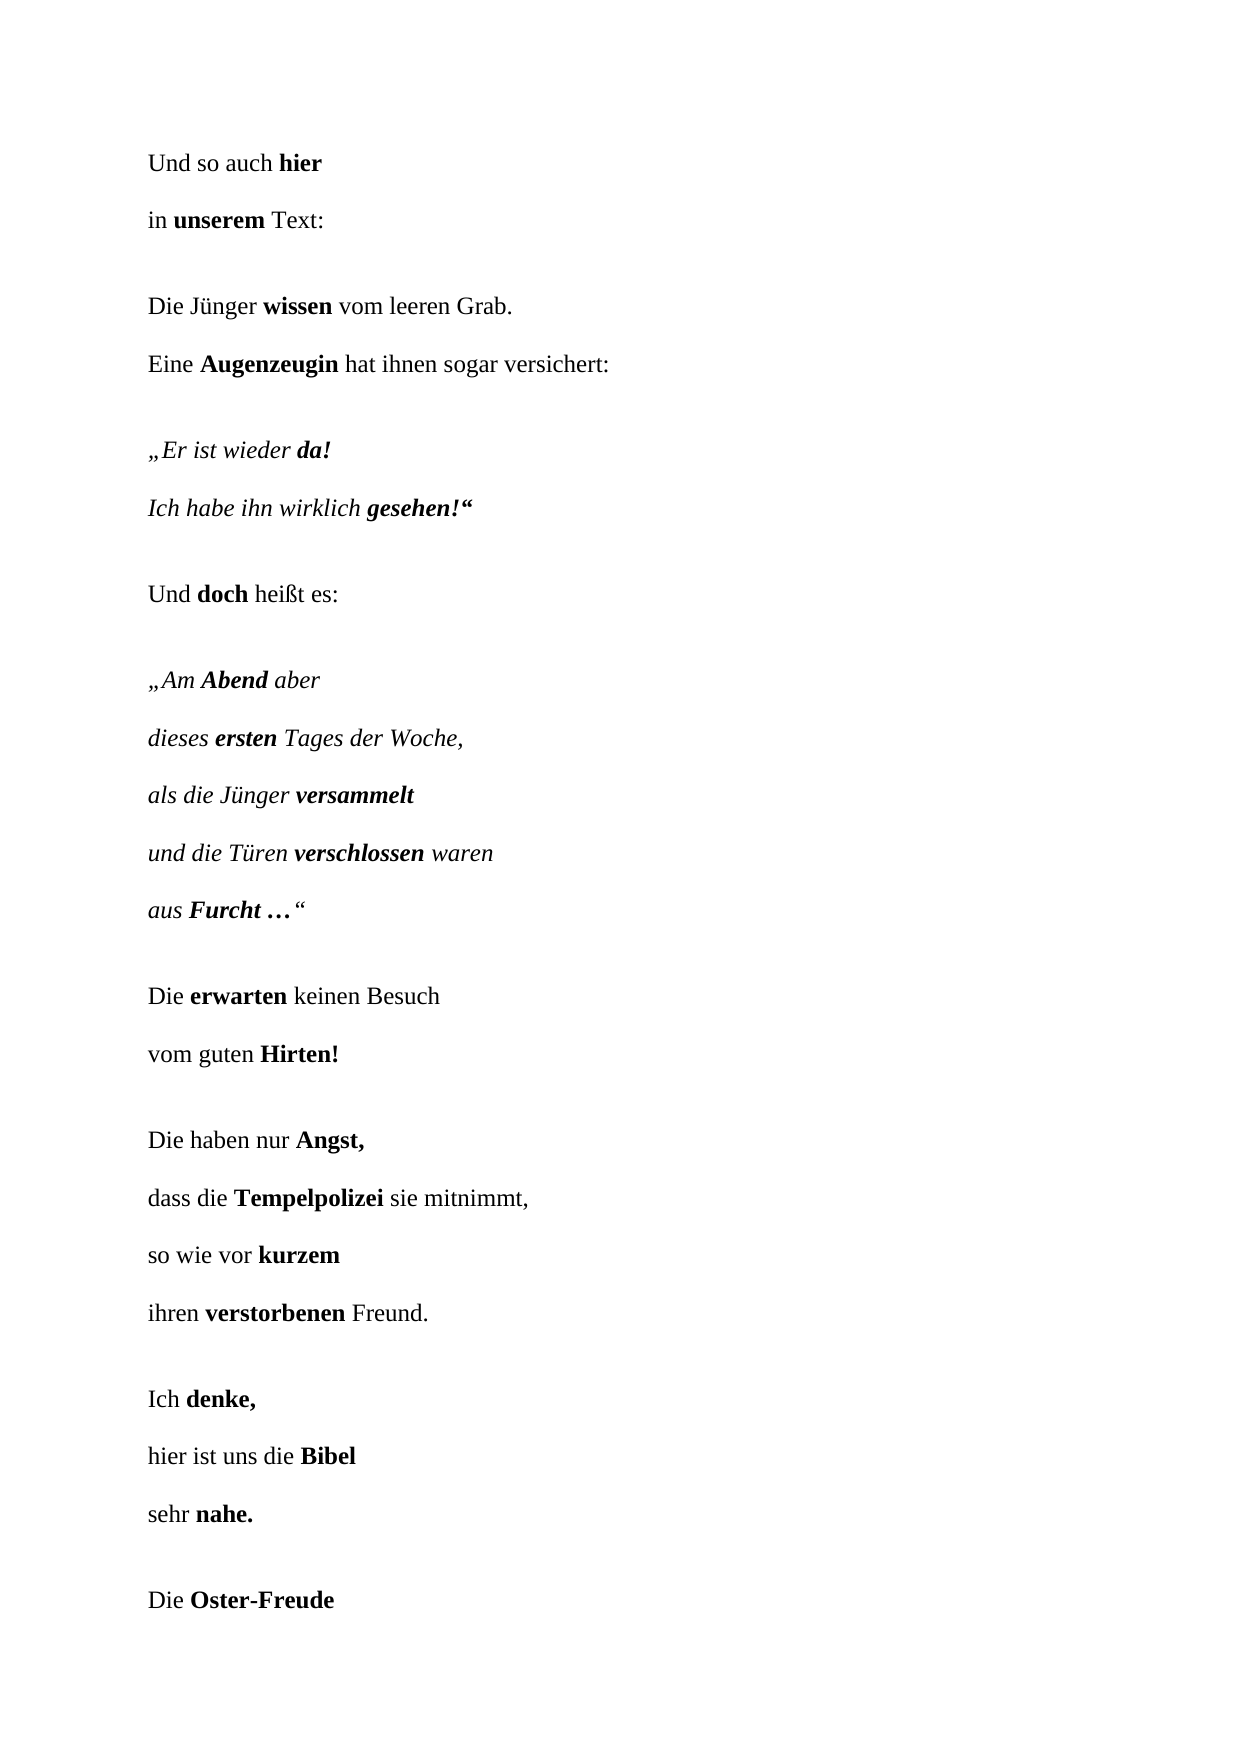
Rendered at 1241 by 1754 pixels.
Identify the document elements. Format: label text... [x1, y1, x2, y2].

text sehr nahe. [148, 1499, 1093, 1528]
text vom guten Hirten! [148, 1039, 1093, 1068]
text Ich denke, [148, 1384, 1093, 1413]
text in unserem Text: [148, 205, 1093, 234]
text Die erwarten keinen Besuch [148, 981, 1093, 1010]
text „Er ist wieder da! [148, 435, 1093, 464]
text Und so auch hier [148, 148, 1093, 176]
text als die Jünger versammelt [148, 780, 1093, 809]
text dieses ersten Tages der Woche, [148, 723, 1093, 751]
text Ich habe ihn wirklich gesehen!“ [148, 493, 1093, 521]
text aus Furcht …“ [148, 895, 1093, 924]
text Die Oster-Freude [148, 1585, 1093, 1614]
text so wie vor kurzem [148, 1240, 1093, 1269]
text „Am Abend aber [148, 665, 1093, 694]
text hier ist uns die Bibel [148, 1441, 1093, 1470]
text ihren verstorbenen Freund. [148, 1298, 1093, 1326]
text dass die Tempelpolizei sie mitnimmt, [148, 1183, 1093, 1211]
text Die Jünger wissen vom leeren Grab. [148, 291, 1093, 320]
text Und doch heißt es: [148, 579, 1093, 608]
text und die Türen verschlossen waren [148, 838, 1093, 866]
text Eine Augenzeugin hat ihnen sogar versichert: [148, 349, 1093, 378]
text Die haben nur Angst, [148, 1125, 1093, 1154]
